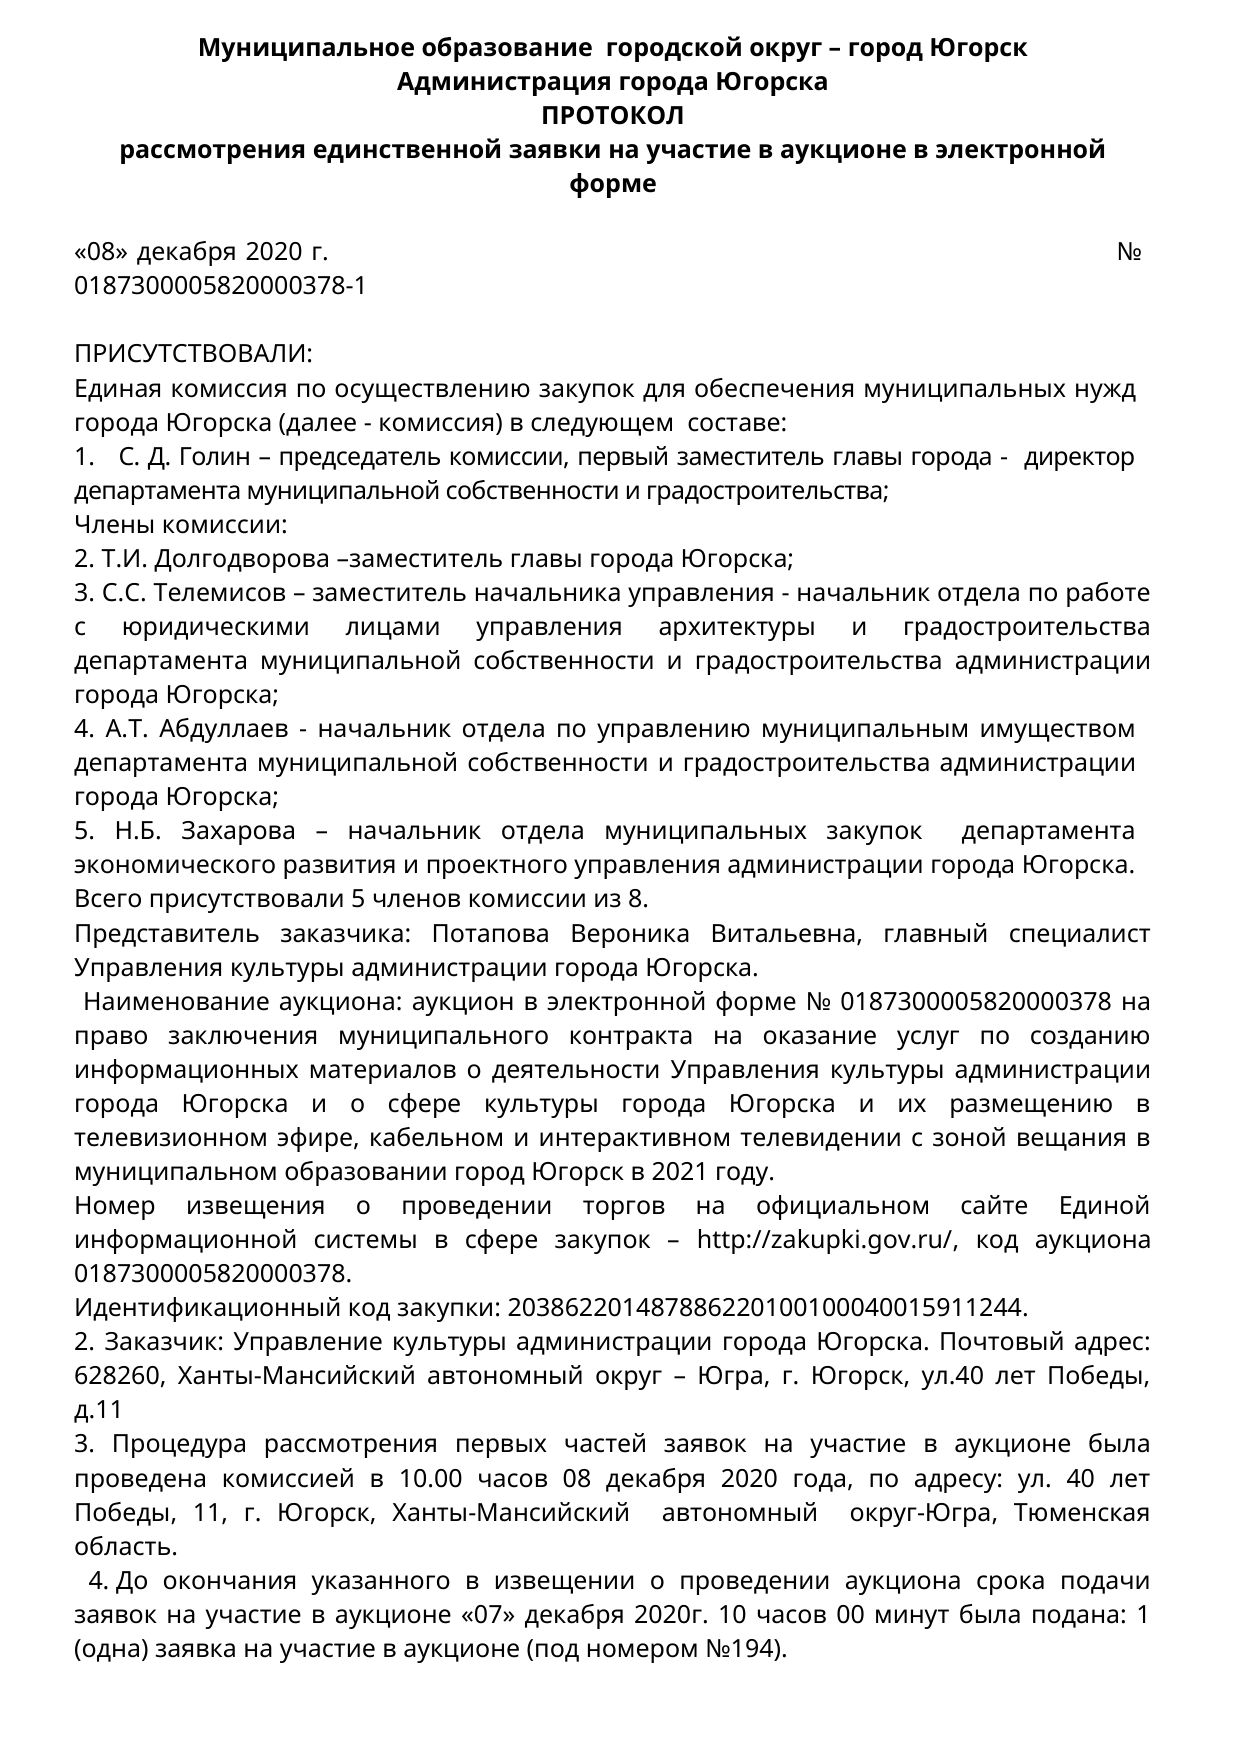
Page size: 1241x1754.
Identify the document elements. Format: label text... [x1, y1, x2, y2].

text ПРИСУТСТВОВАЛИ: [74, 336, 1152, 370]
text Муниципальное образование городской округ – город Югорск [74, 29, 1152, 64]
text рассмотрения единственной заявки на участие в аукционе в электронной форме [74, 132, 1152, 200]
list С. Д. Голин – председатель комиссии, первый заместитель главы города - директор департамента муниципальной собственности и градостроительства; [74, 438, 1137, 506]
list 3. С.С. Телемисов – заместитель начальника управления - начальник отдела по работе с юридическими лицами управления архитектуры и градостроительства департамента муниципальной собственности и градостроительства администрации города Югорска; [74, 574, 1152, 711]
text Единая комиссия по осуществлению закупок для обеспечения муниципальных нужд города Югорска (далее - комиссия) в следующем составе: [74, 370, 1137, 438]
text ПРОТОКОЛ [74, 98, 1152, 132]
text 2. Заказчик: Управление культуры администрации города Югорска. Почтовый адрес: 628260, Ханты-Мансийский автономный округ – Югра, г. Югорск, ул.40 лет Победы, д.11 [74, 1324, 1152, 1426]
list 4. А.Т. Абдуллаев - начальник отдела по управлению муниципальным имуществом департамента муниципальной собственности и градостроительства администрации города Югорска; [74, 711, 1137, 813]
list Всего присутствовали 5 членов комиссии из 8. [74, 881, 1152, 915]
list 5. Н.Б. Захарова – начальник отдела муниципальных закупок департамента экономического развития и проектного управления администрации города Югорска. [74, 813, 1137, 881]
text Члены комиссии: [74, 506, 1152, 541]
text 2. Т.И. Долгодворова –заместитель главы города Югорска; [74, 541, 1152, 574]
text 3. Процедура рассмотрения первых частей заявок на участие в аукционе была проведена комиссией в 10.00 часов 08 декабря 2020 года, по адресу: ул. 40 лет Победы, 11, г. Югорск, Ханты-Мансийский автономный округ-Югра, Тюменская область. [74, 1426, 1152, 1562]
text Наименование аукциона: аукцион в электронной форме № 0187300005820000378 на право заключения муниципального контракта на оказание услуг по созданию информационных материалов о деятельности Управления культуры администрации города Югорска и о сфере культуры города Югорска и их размещению в телевизионном эфире, кабельном и интерактивном телевидении с зоной вещания в муниципальном образовании город Югорск в 2021 году. [74, 983, 1152, 1188]
text 4. До окончания указанного в извещении о проведении аукциона срока подачи заявок на участие в аукционе «07» декабря 2020г. 10 часов 00 минут была подана: 1 (одна) заявка на участие в аукционе (под номером №194). [74, 1562, 1152, 1664]
text «08» декабря 2020 г. № 0187300005820000378-1 [74, 234, 1152, 302]
text Представитель заказчика: Потапова Вероника Витальевна, главный специалист Управления культуры администрации города Югорска. [74, 915, 1152, 983]
text Номер извещения о проведении торгов на официальном сайте Единой информационной системы в сфере закупок – http://zakupki.gov.ru/, код аукциона 0187300005820000378. [74, 1188, 1152, 1290]
text Идентификационный код закупки: 203862201487886220100100040015911244. [74, 1290, 1152, 1324]
text Администрация города Югорска [74, 64, 1152, 98]
